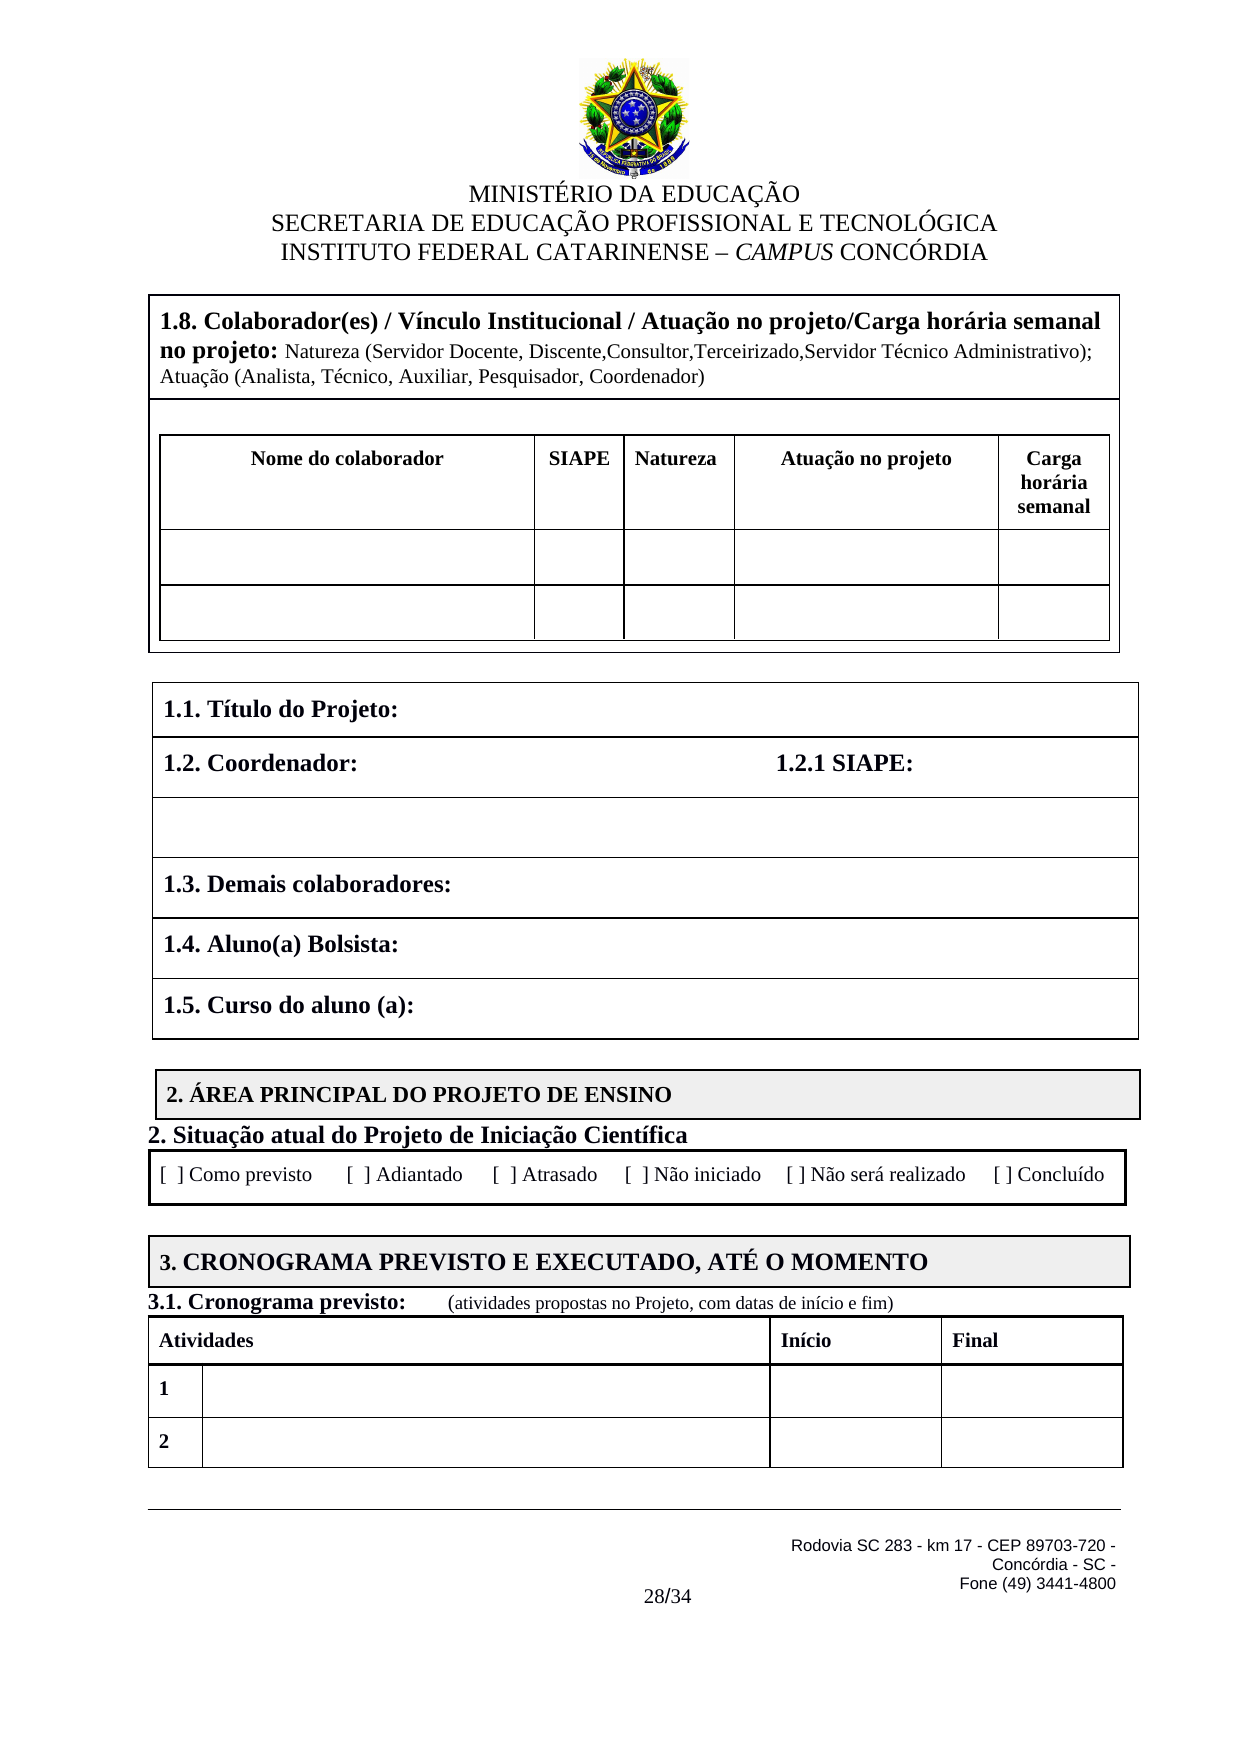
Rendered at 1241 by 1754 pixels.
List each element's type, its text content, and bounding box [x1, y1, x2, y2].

text 2. Situação atual do Projeto de Iniciação Científica [148, 1120, 1121, 1148]
table_cell 1.3. Demais colaboradores: [153, 858, 1138, 917]
table_cell [771, 1418, 941, 1467]
table_cell [942, 1366, 1122, 1417]
picture [579, 58, 690, 179]
table_cell [203, 1366, 769, 1417]
table_cell [203, 1418, 769, 1467]
table_header [ ] Como previsto [151, 1152, 336, 1203]
table_header Início [771, 1318, 941, 1363]
table_cell 1.4. Aluno(a) Bolsista: [153, 919, 1138, 978]
table_header [ ] Não iniciado [614, 1152, 776, 1203]
table_cell 1.2. Coordenador: 1.2.1 SIAPE: [153, 738, 1138, 796]
table_cell 1 [149, 1366, 202, 1417]
table_header Final [942, 1318, 1122, 1363]
table_header 2. ÁREA PRINCIPAL DO PROJETO DE ENSINO [157, 1071, 1139, 1118]
table_cell 1.5. Curso do aluno (a): [153, 979, 1138, 1038]
table_header Atividades [149, 1318, 769, 1363]
text 3.1. Cronograma previsto: (atividades propostas no Projeto, com datas de início e fim) [148, 1288, 1121, 1315]
table_cell [150, 400, 1119, 652]
table_header [ ] Adiantado [336, 1152, 482, 1203]
table_header 3. CRONOGRAMA PREVISTO E EXECUTADO, ATÉ O MOMENTO [150, 1237, 1129, 1286]
table_header [ ] Atrasado [482, 1152, 614, 1203]
table_cell [942, 1418, 1122, 1467]
table_cell 1.8. Colaborador(es) / Vínculo Institucional / Atuação no projeto/Carga horária semanal no projeto: Natureza (Servidor Docente, Discente,Consultor,Terceirizado,Servidor Técnico Administrativo); Atuação (Analista, Técnico, Auxiliar, Pesquisador, Coordenador) [150, 296, 1119, 398]
table_header [ ] Concluído [983, 1152, 1124, 1203]
table_header [ ] Não será realizado [776, 1152, 983, 1203]
table_cell 2 [149, 1418, 202, 1467]
table_header 1.1. Título do Projeto: [153, 683, 1138, 736]
table_cell [153, 798, 1138, 857]
table_cell [771, 1366, 941, 1417]
